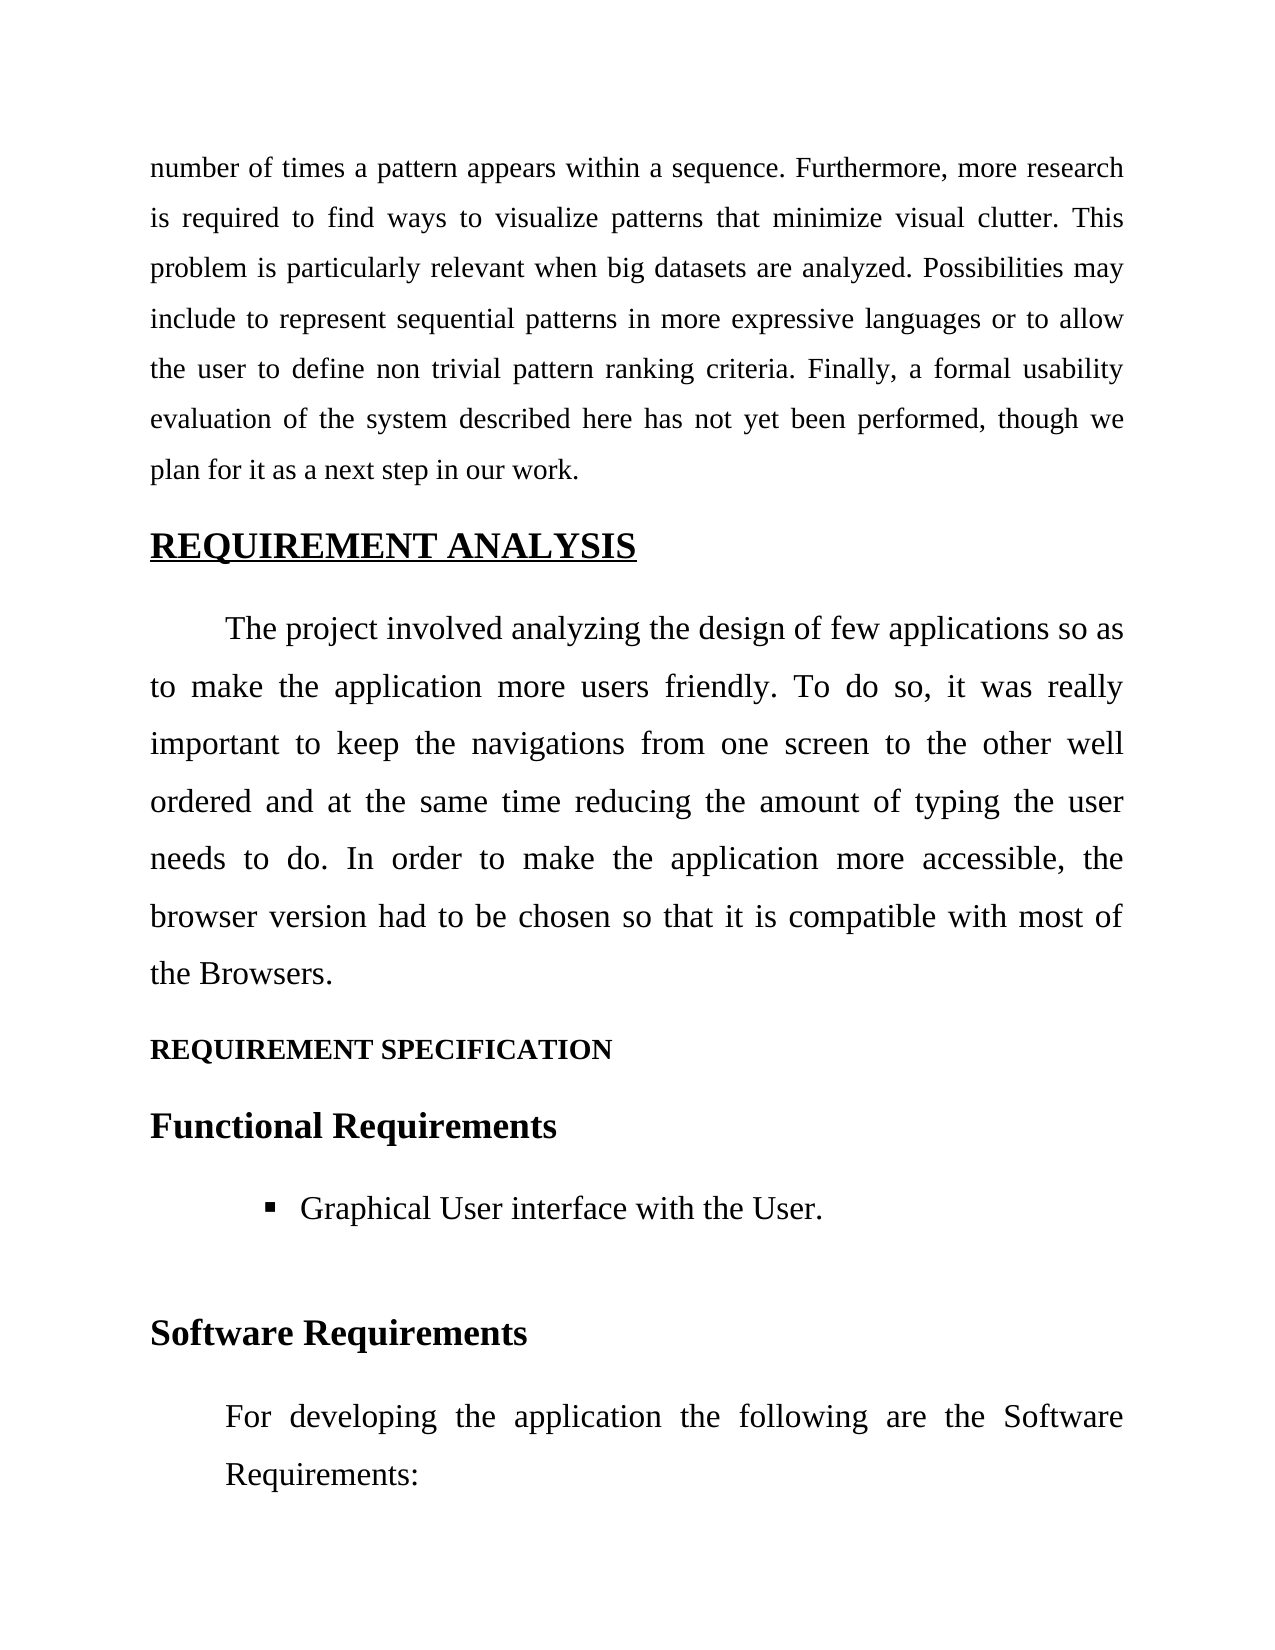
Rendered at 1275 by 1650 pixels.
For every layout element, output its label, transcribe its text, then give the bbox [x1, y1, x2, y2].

text The project involved analyzing the design of few applications so as to make the application more users friendly. To do so, it was really important to keep the navigations from one screen to the other well ordered and at the same time reducing the amount of typing the user needs to do. In order to make the application more accessible, the browser version had to be chosen so that it is compatible with most of the Browsers. [150, 608, 1125, 992]
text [150, 150, 1125, 485]
list Graphical User interface with the User. [262, 1188, 1125, 1227]
text REQUIREMENT SPECIFICATION [150, 1032, 1125, 1065]
text REQUIREMENT ANALYSIS [150, 523, 1125, 566]
text Functional Requirements [150, 1103, 1125, 1146]
text Software Requirements [150, 1311, 1125, 1354]
text For developing the application the following are the Software Requirements: [225, 1396, 1125, 1492]
